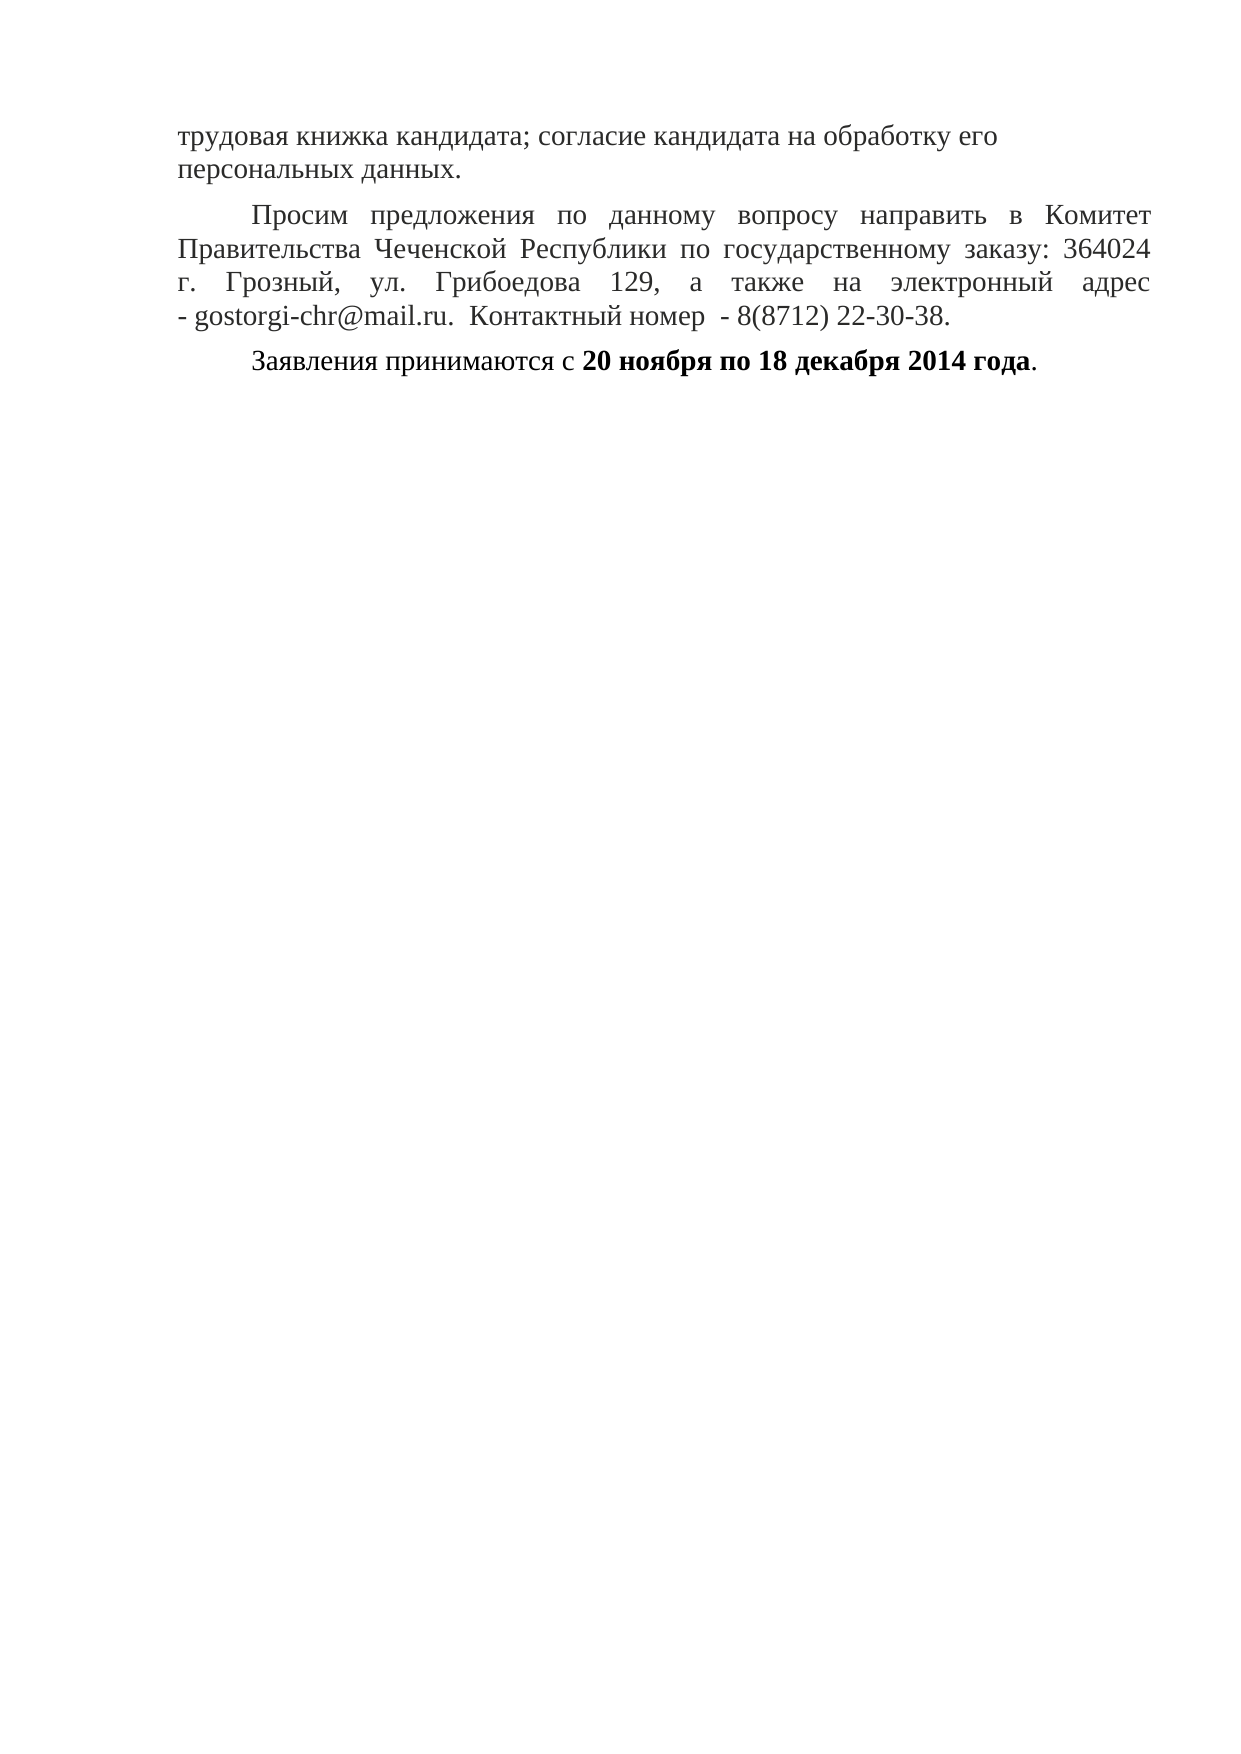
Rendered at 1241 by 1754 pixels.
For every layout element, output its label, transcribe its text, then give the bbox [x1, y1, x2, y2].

text Просим предложения по данному вопросу направить в Комитет Правительства Чеченской Республики по государственному заказу: 364024 г. Грозный, ул. Грибоедова 129, а также на электронный адрес - gostorgi-chr@mail.ru. Контактный номер - 8(8712) 22-30-38. [177, 197, 1152, 331]
text Заявления принимаются с 20 ноября по 18 декабря 2014 года. [177, 343, 1152, 377]
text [177, 118, 1152, 185]
